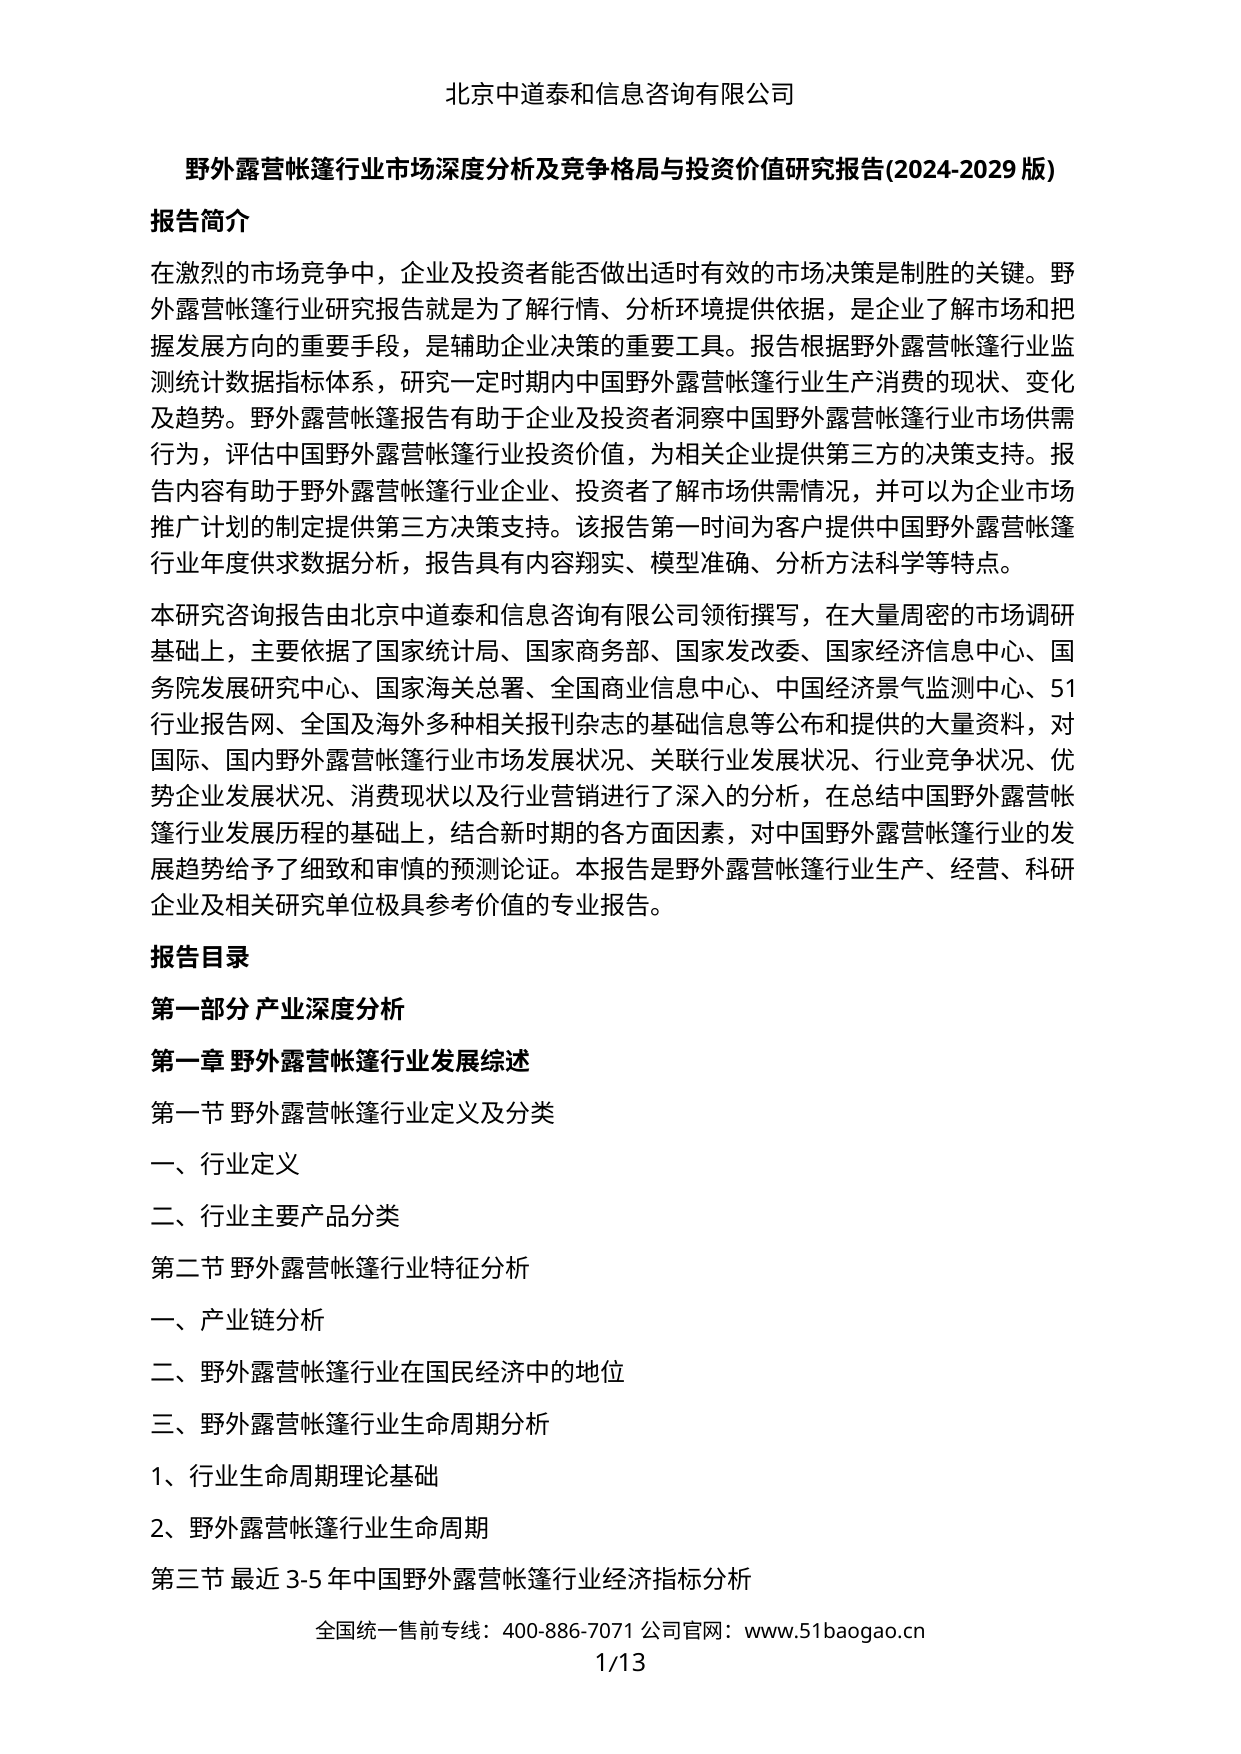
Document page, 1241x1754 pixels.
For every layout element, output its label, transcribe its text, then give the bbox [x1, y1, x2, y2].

text 2、野外露营帐篷行业生命周期 [150, 1508, 1090, 1544]
text 二、行业主要产品分类 [150, 1197, 1090, 1233]
text 1、行业生命周期理论基础 [150, 1456, 1090, 1492]
text 第三节 最近3-5年中国野外露营帐篷行业经济指标分析 [150, 1560, 1090, 1596]
text 野外露营帐篷行业市场深度分析及竞争格局与投资价值研究报告(2024-2029版) [150, 150, 1090, 186]
text 一、产业链分析 [150, 1301, 1090, 1337]
text 报告目录 [150, 937, 1090, 974]
text 三、野外露营帐篷行业生命周期分析 [150, 1404, 1090, 1441]
text 第一部分 产业深度分析 [150, 989, 1090, 1026]
text 第一章 野外露营帐篷行业发展综述 [150, 1041, 1090, 1077]
text 在激烈的市场竞争中，企业及投资者能否做出适时有效的市场决策是制胜的关键。野外露营帐篷行业研究报告就是为了解行情、分析环境提供依据，是企业了解市场和把握发展方向的重要手段，是辅助企业决策的重要工具。报告根据野外露营帐篷行业监测统计数据指标体系，研究一定时期内中国野外露营帐篷行业生产消费的现状、变化及趋势。野外露营帐篷报告有助于企业及投资者洞察中国野外露营帐篷行业市场供需行为，评估中国野外露营帐篷行业投资价值，为相关企业提供第三方的决策支持。报告内容有助于野外露营帐篷行业企业、投资者了解市场供需情况，并可以为企业市场推广计划的制定提供第三方决策支持。该报告第一时间为客户提供中国野外露营帐篷行业年度供求数据分析，报告具有内容翔实、模型准确、分析方法科学等特点。 [150, 254, 1090, 580]
text 报告简介 [150, 202, 1090, 238]
text 一、行业定义 [150, 1145, 1090, 1181]
text 二、野外露营帐篷行业在国民经济中的地位 [150, 1352, 1090, 1389]
text 本研究咨询报告由北京中道泰和信息咨询有限公司领衔撰写，在大量周密的市场调研基础上，主要依据了国家统计局、国家商务部、国家发改委、国家经济信息中心、国务院发展研究中心、国家海关总署、全国商业信息中心、中国经济景气监测中心、51行业报告网、全国及海外多种相关报刊杂志的基础信息等公布和提供的大量资料，对国际、国内野外露营帐篷行业市场发展状况、关联行业发展状况、行业竞争状况、优势企业发展状况、消费现状以及行业营销进行了深入的分析，在总结中国野外露营帐篷行业发展历程的基础上，结合新时期的各方面因素，对中国野外露营帐篷行业的发展趋势给予了细致和审慎的预测论证。本报告是野外露营帐篷行业生产、经营、科研企业及相关研究单位极具参考价值的专业报告。 [150, 596, 1090, 922]
text 第一节 野外露营帐篷行业定义及分类 [150, 1093, 1090, 1129]
text 第二节 野外露营帐篷行业特征分析 [150, 1249, 1090, 1285]
